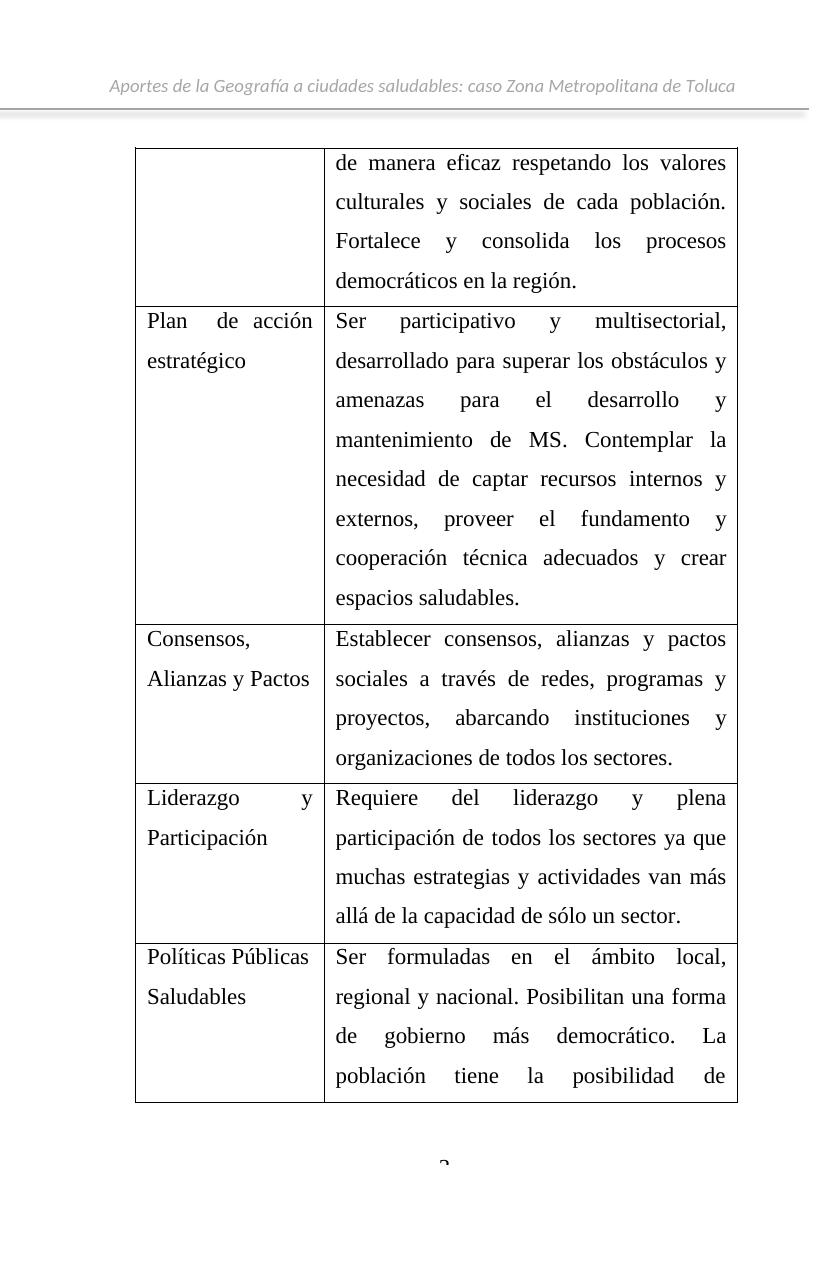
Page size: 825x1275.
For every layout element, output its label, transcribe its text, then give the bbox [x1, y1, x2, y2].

table_header [136, 149, 324, 306]
table_cell Políticas Públicas Saludables [136, 944, 324, 1102]
table_cell Requiere del liderazgo y plena participación de todos los sectores ya que muchas estrategias y actividades van más allá de la capacidad de sólo un sector. [325, 784, 737, 942]
table_cell Plan de acción estratégico [136, 307, 324, 624]
table_cell Liderazgo y Participación [136, 784, 324, 942]
table_cell Consensos, Alianzas y Pactos [136, 625, 324, 783]
table_cell Ser participativo y multisectorial, desarrollado para superar los obstáculos y amenazas para el desarrollo y mantenimiento de MS. Contemplar la necesidad de captar recursos internos y externos, proveer el fundamento y cooperación técnica adecuados y crear espacios saludables. [325, 307, 737, 624]
table_cell Establecer consensos, alianzas y pactos sociales a través de redes, programas y proyectos, abarcando instituciones y organizaciones de todos los sectores. [325, 625, 737, 783]
table_cell Ser formuladas en el ámbito local, regional y nacional. Posibilitan una forma de gobierno más democrático. La población tiene la posibilidad de [325, 944, 737, 1102]
table_header de manera eficaz respetando los valores culturales y sociales de cada población. Fortalece y consolida los procesos democráticos en la región. [325, 149, 737, 306]
picture [0, 104, 814, 124]
